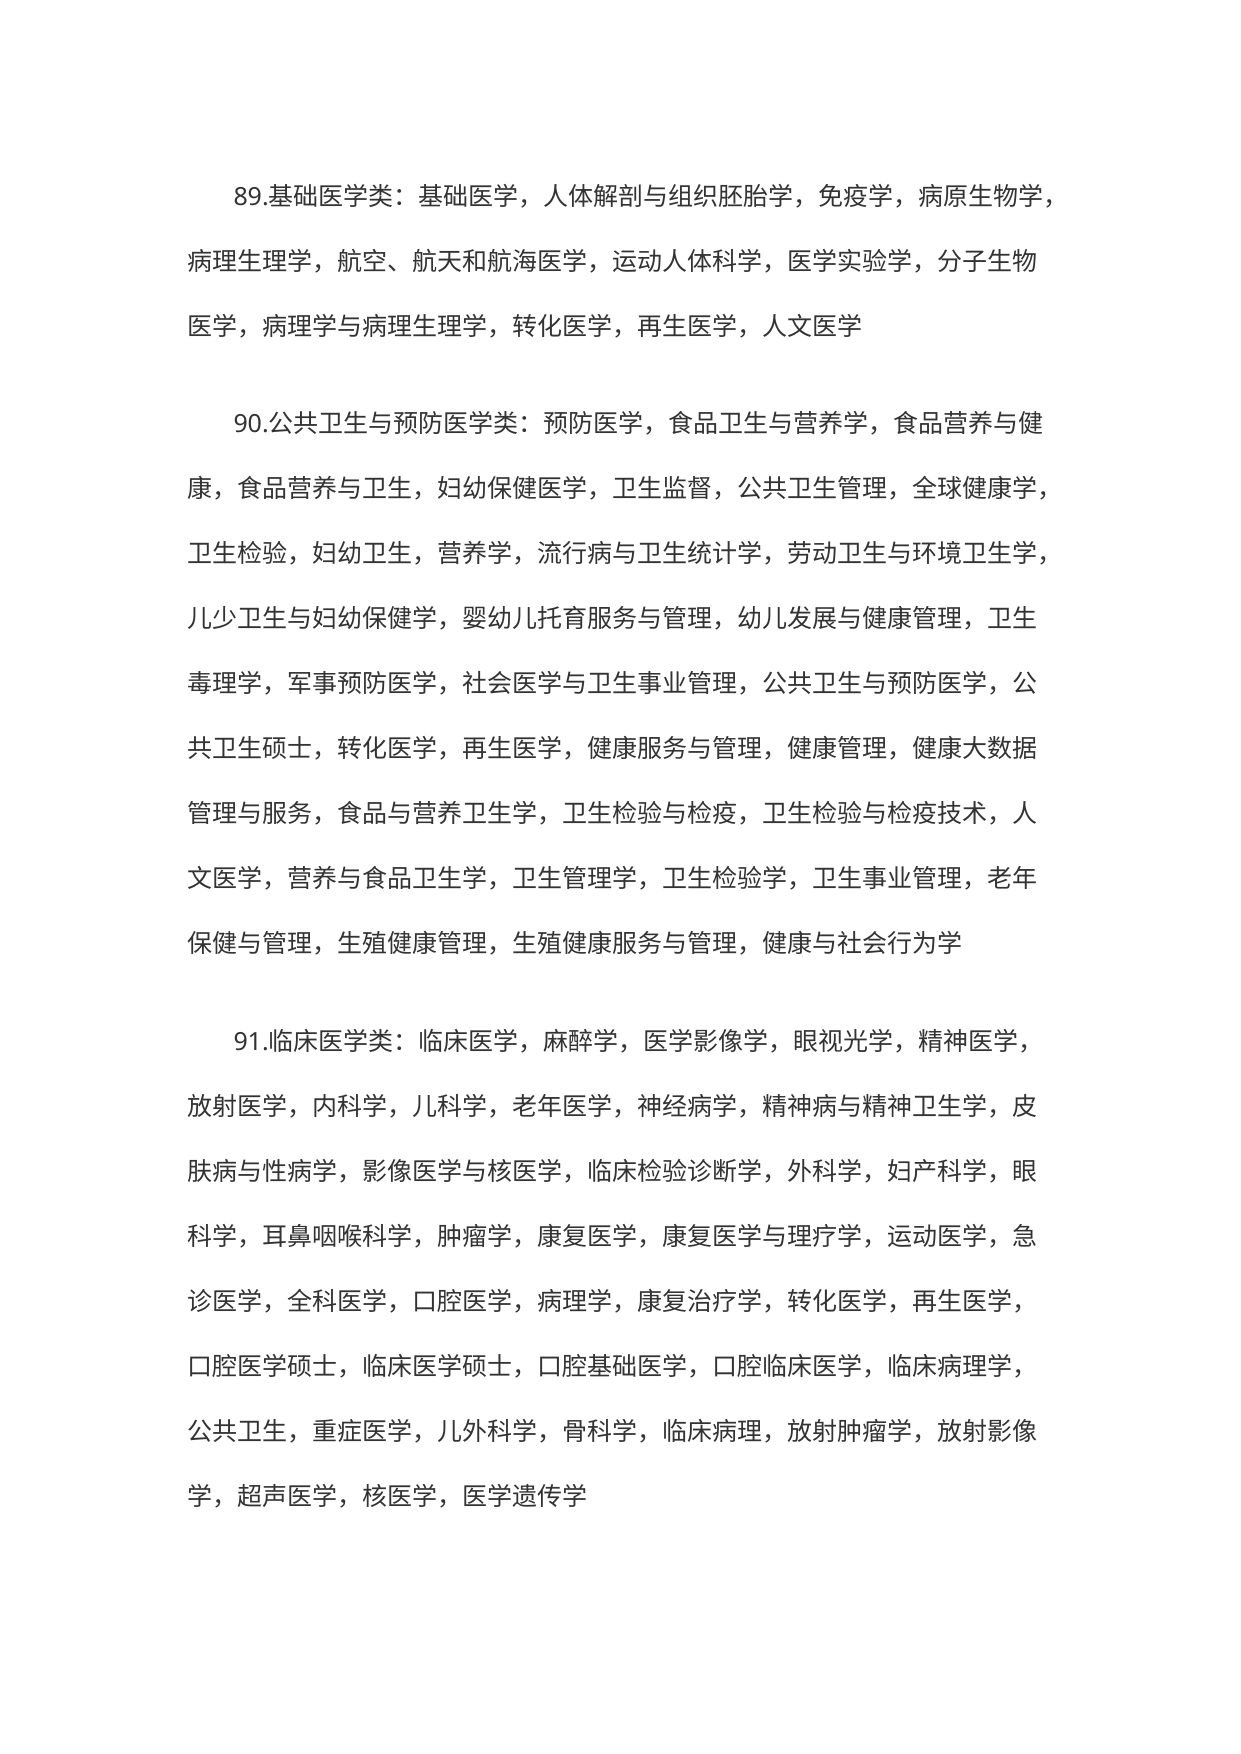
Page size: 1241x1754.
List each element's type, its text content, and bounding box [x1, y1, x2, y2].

text 90.公共卫生与预防医学类：预防医学，食品卫生与营养学，食品营养与健康，食品营养与卫生，妇幼保健医学，卫生监督，公共卫生管理，全球健康学，卫生检验，妇幼卫生，营养学，流行病与卫生统计学，劳动卫生与环境卫生学，儿少卫生与妇幼保健学，婴幼儿托育服务与管理，幼儿发展与健康管理，卫生毒理学，军事预防医学，社会医学与卫生事业管理，公共卫生与预防医学，公共卫生硕士，转化医学，再生医学，健康服务与管理，健康管理，健康大数据管理与服务，食品与营养卫生学，卫生检验与检疫，卫生检验与检疫技术，人文医学，营养与食品卫生学，卫生管理学，卫生检验学，卫生事业管理，老年保健与管理，生殖健康管理，生殖健康服务与管理，健康与社会行为学 [187, 389, 1053, 974]
text 91.临床医学类：临床医学，麻醉学，医学影像学，眼视光学，精神医学，放射医学，内科学，儿科学，老年医学，神经病学，精神病与精神卫生学，皮肤病与性病学，影像医学与核医学，临床检验诊断学，外科学，妇产科学，眼科学，耳鼻咽喉科学，肿瘤学，康复医学，康复医学与理疗学，运动医学，急诊医学，全科医学，口腔医学，病理学，康复治疗学，转化医学，再生医学，口腔医学硕士，临床医学硕士，口腔基础医学，口腔临床医学，临床病理学，公共卫生，重症医学，儿外科学，骨科学，临床病理，放射肿瘤学，放射影像学，超声医学，核医学，医学遗传学 [187, 1007, 1053, 1527]
text 89.基础医学类：基础医学，人体解剖与组织胚胎学，免疫学，病原生物学，病理生理学，航空、航天和航海医学，运动人体科学，医学实验学，分子生物医学，病理学与病理生理学，转化医学，再生医学，人文医学 [187, 162, 1053, 357]
